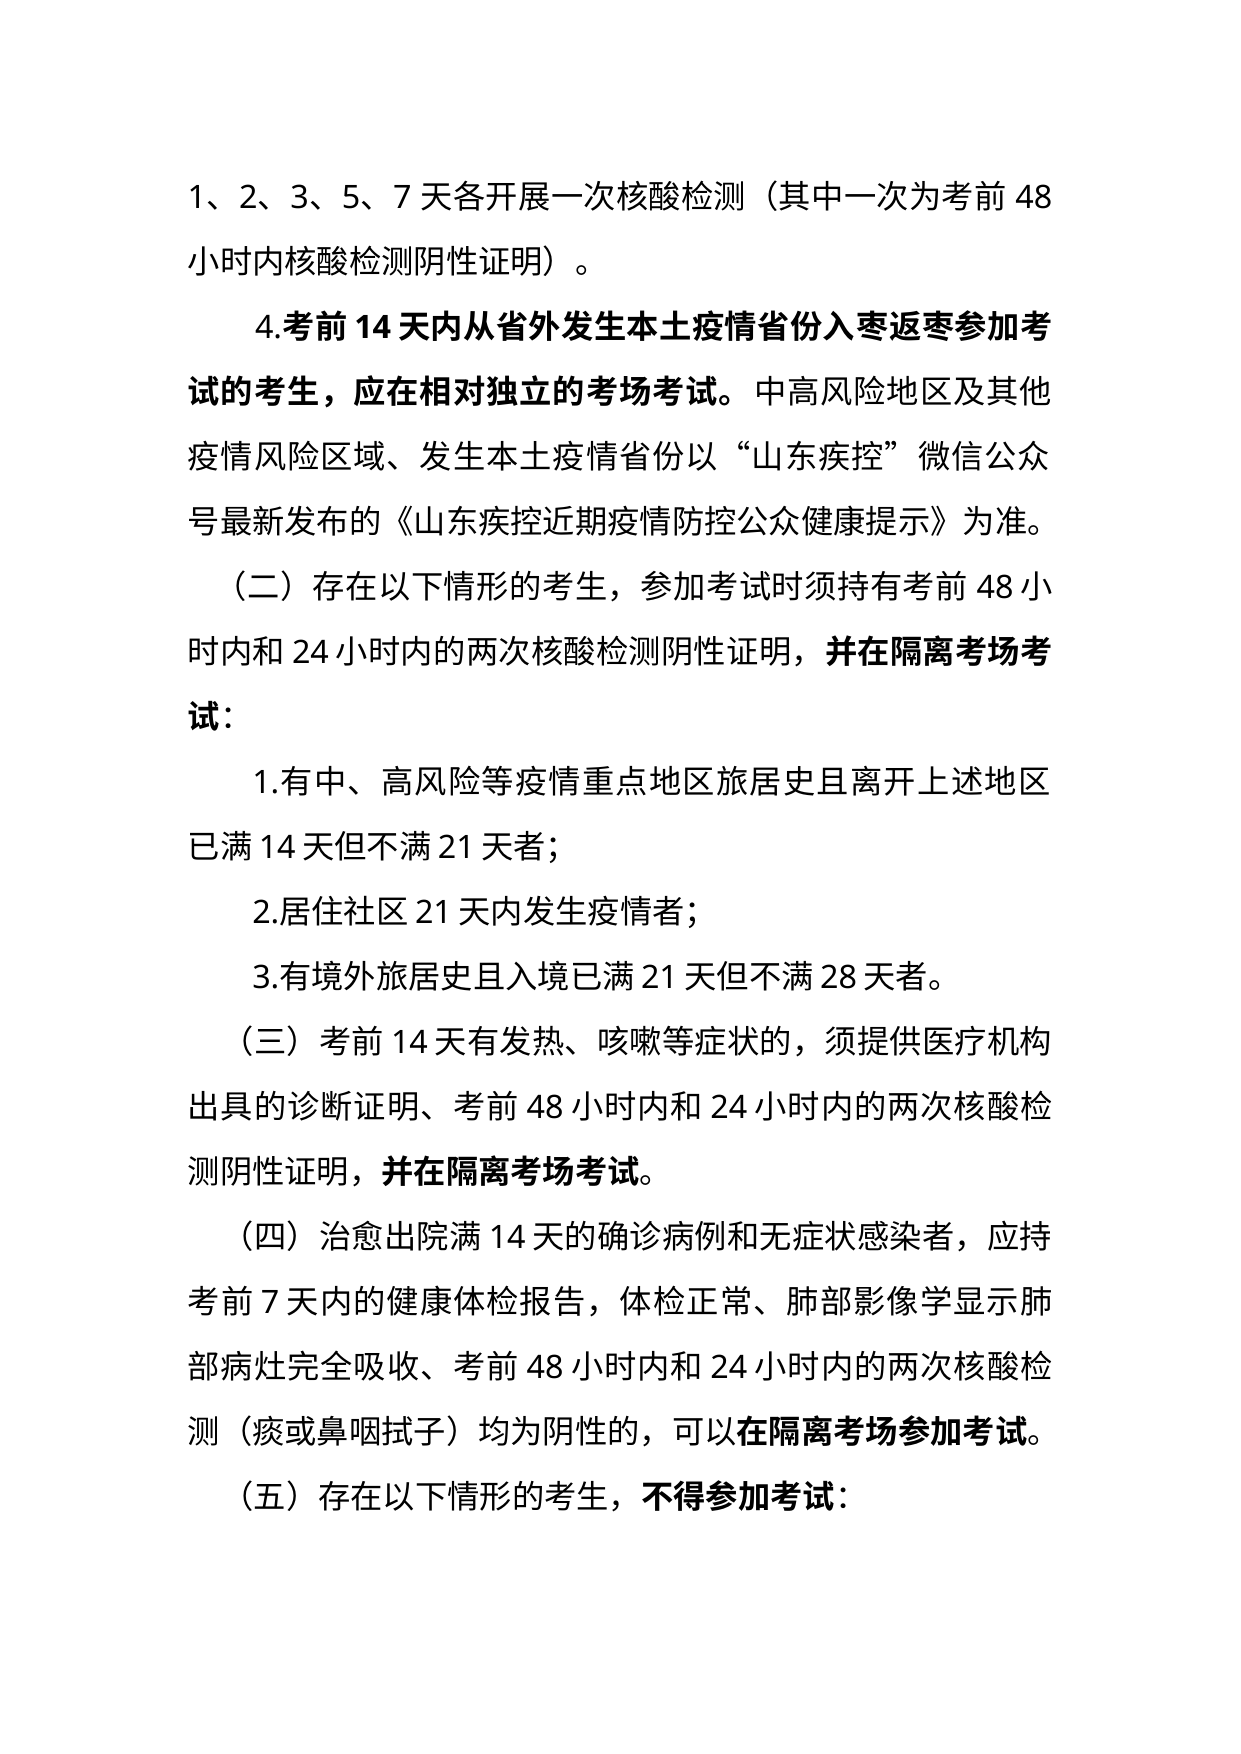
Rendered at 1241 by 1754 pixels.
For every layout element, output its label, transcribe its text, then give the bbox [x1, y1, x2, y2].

text （五）存在以下情形的考生，不得参加考试： [187, 1462, 1053, 1527]
text （四）治愈出院满14天的确诊病例和无症状感染者，应持考前7天内的健康体检报告，体检正常、肺部影像学显示肺部病灶完全吸收、考前48小时内和24小时内的两次核酸检测（痰或鼻咽拭子）均为阴性的，可以在隔离考场参加考试。 [187, 1202, 1053, 1462]
text 3.有境外旅居史且入境已满21天但不满28天者。 [187, 942, 1053, 1007]
text （二）存在以下情形的考生，参加考试时须持有考前48小时内和24小时内的两次核酸检测阴性证明，并在隔离考场考试： [187, 552, 1053, 747]
text （三）考前14天有发热、咳嗽等症状的，须提供医疗机构出具的诊断证明、考前48小时内和24小时内的两次核酸检测阴性证明，并在隔离考场考试。 [187, 1007, 1053, 1202]
text 4.考前14天内从省外发生本土疫情省份入枣返枣参加考试的考生，应在相对独立的考场考试。中高风险地区及其他疫情风险区域、发生本土疫情省份以“山东疾控”微信公众号最新发布的《山东疾控近期疫情防控公众健康提示》为准。 [187, 292, 1053, 552]
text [187, 162, 1053, 292]
text 1.有中、高风险等疫情重点地区旅居史且离开上述地区已满14天但不满21天者； [187, 747, 1053, 877]
text 2.居住社区21天内发生疫情者； [187, 877, 1053, 942]
